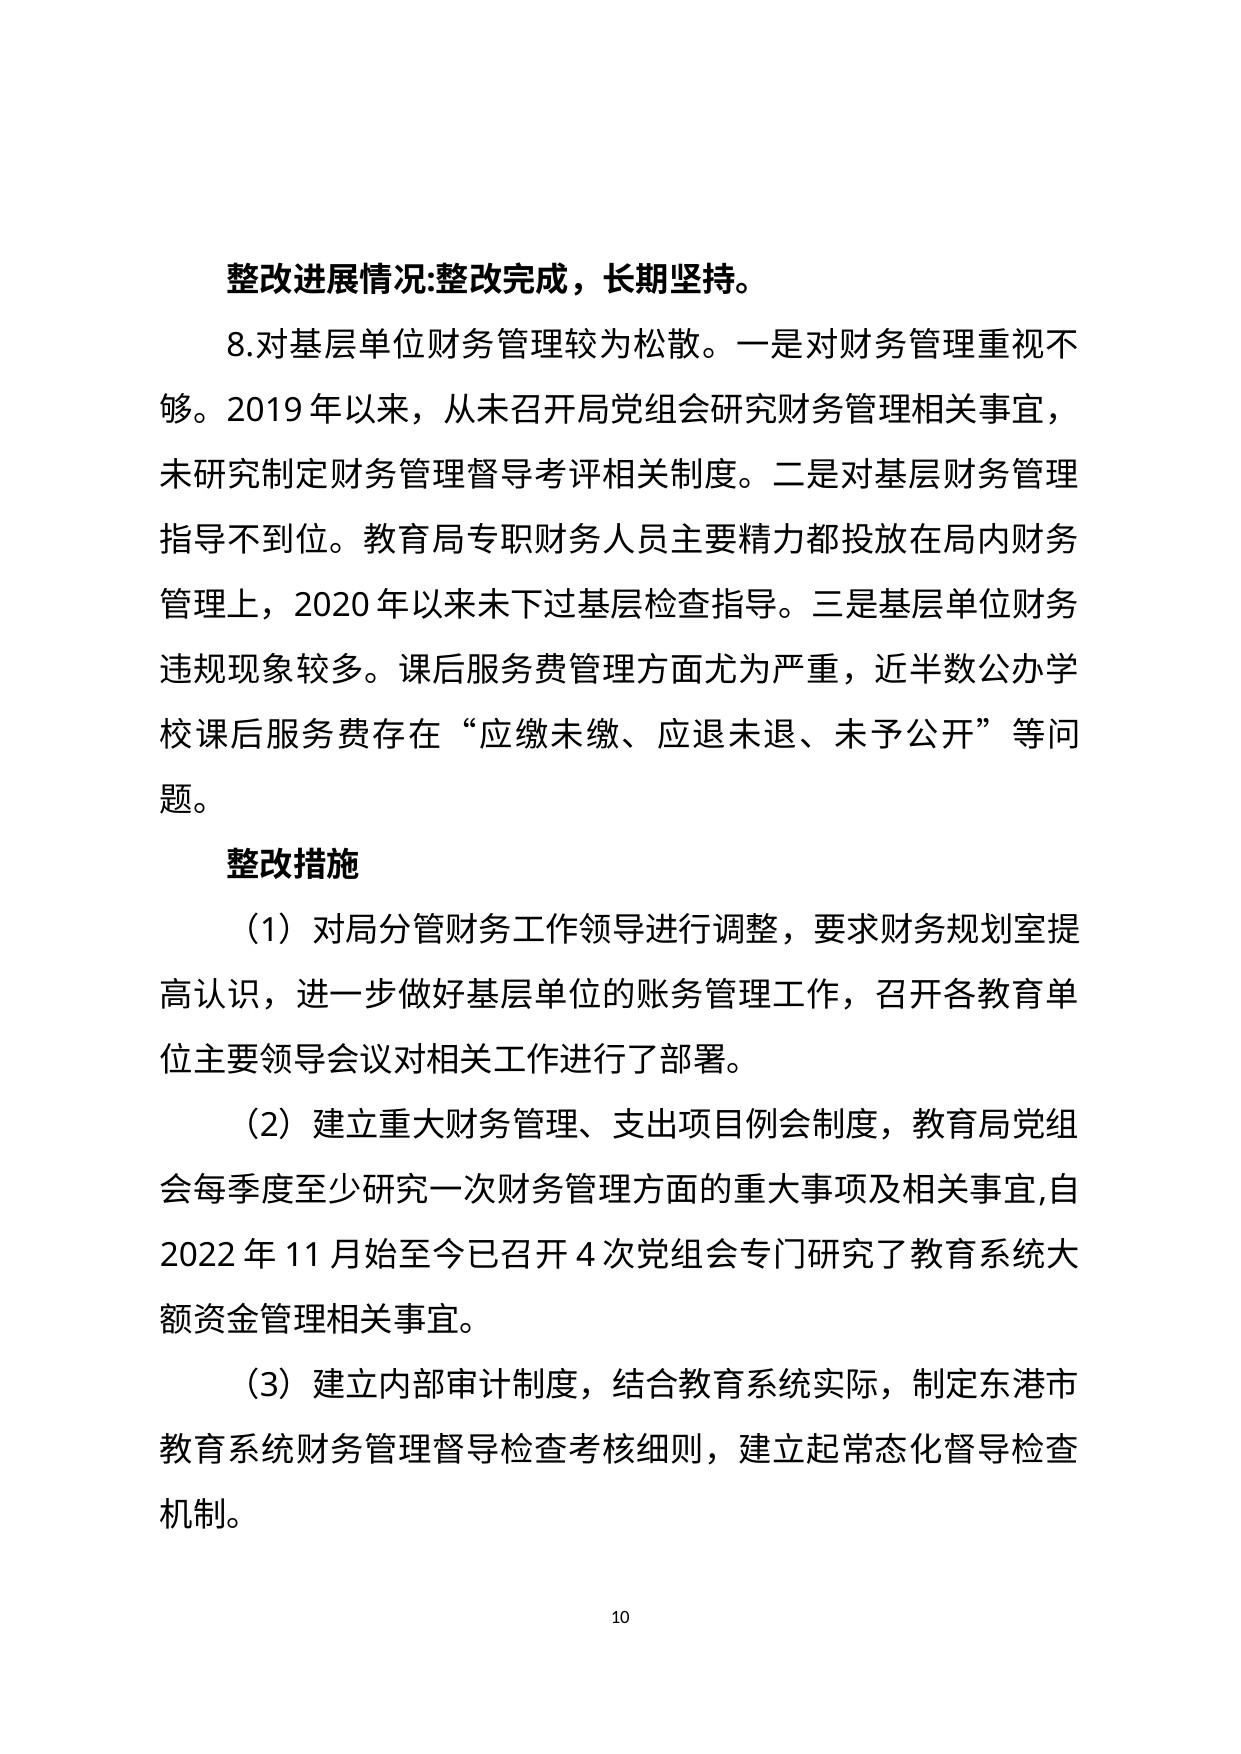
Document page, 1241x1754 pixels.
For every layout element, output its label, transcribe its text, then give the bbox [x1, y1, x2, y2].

text 整改措施 [159, 830, 1081, 895]
text 整改进展情况:整改完成，长期坚持。 [159, 245, 1081, 310]
text 8.对基层单位财务管理较为松散。一是对财务管理重视不够。2019年以来，从未召开局党组会研究财务管理相关事宜，未研究制定财务管理督导考评相关制度。二是对基层财务管理指导不到位。教育局专职财务人员主要精力都投放在局内财务管理上，2020年以来未下过基层检查指导。三是基层单位财务违规现象较多。课后服务费管理方面尤为严重，近半数公办学校课后服务费存在“应缴未缴、应退未退、未予公开”等问题。 [159, 310, 1081, 830]
text （3）建立内部审计制度，结合教育系统实际，制定东港市教育系统财务管理督导检查考核细则，建立起常态化督导检查机制。 [159, 1350, 1081, 1545]
text （2）建立重大财务管理、支出项目例会制度，教育局党组会每季度至少研究一次财务管理方面的重大事项及相关事宜,自2022年11月始至今已召开4次党组会专门研究了教育系统大额资金管理相关事宜。 [159, 1090, 1081, 1350]
text （1）对局分管财务工作领导进行调整，要求财务规划室提高认识，进一步做好基层单位的账务管理工作，召开各教育单位主要领导会议对相关工作进行了部署。 [159, 895, 1081, 1090]
